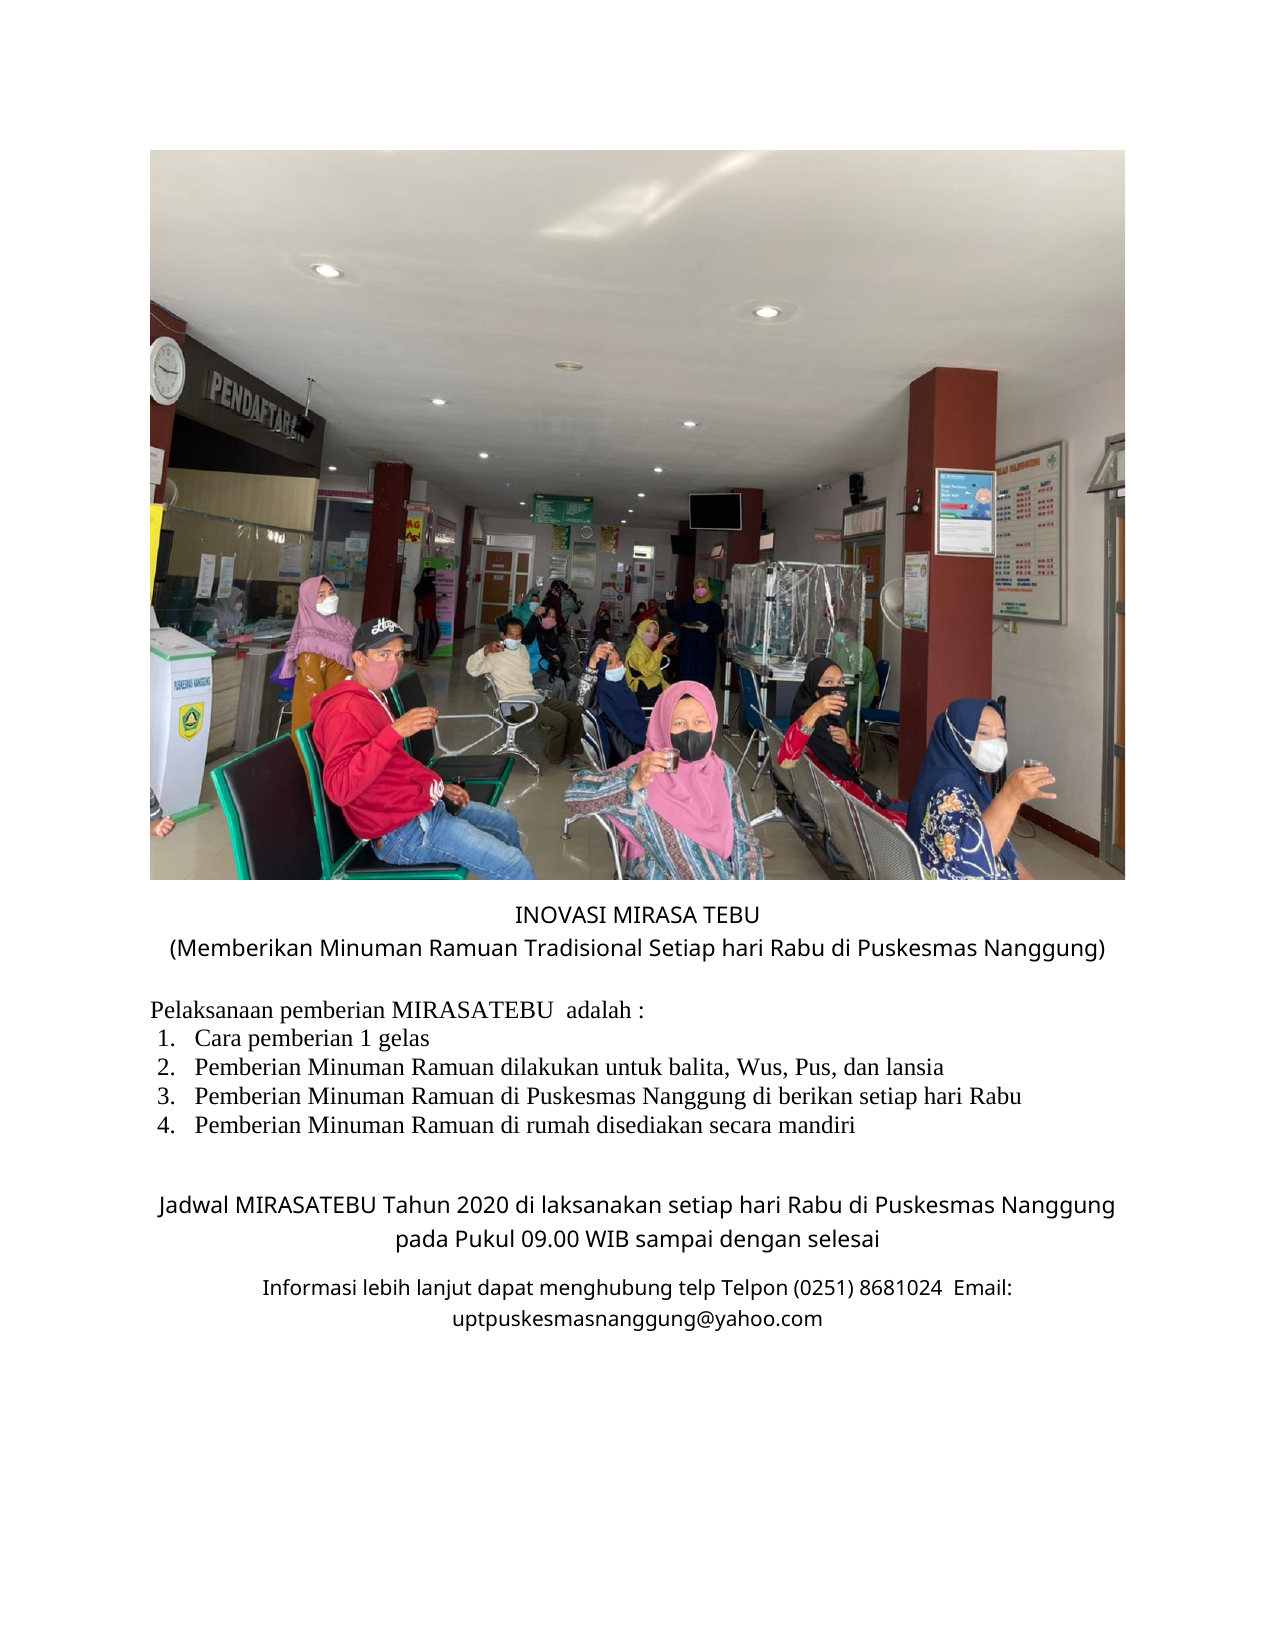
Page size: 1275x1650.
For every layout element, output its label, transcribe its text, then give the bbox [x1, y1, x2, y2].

list Pemberian Minuman Ramuan di Puskesmas Nanggung di berikan setiap hari Rabu [157, 1081, 1125, 1110]
list Pemberian Minuman Ramuan di rumah disediakan secara mandiri [157, 1110, 1125, 1138]
text INOVASI MIRASA TEBU [150, 898, 1125, 930]
list Cara pemberian 1 gelas [157, 1023, 1125, 1052]
list Pemberian Minuman Ramuan dilakukan untuk balita, Wus, Pus, dan lansia [157, 1052, 1125, 1081]
picture [150, 150, 1125, 880]
text (Memberikan Minuman Ramuan Tradisional Setiap hari Rabu di Puskesmas Nanggung) [150, 932, 1125, 963]
text Jadwal MIRASATEBU Tahun 2020 di laksanakan setiap hari Rabu di Puskesmas Nanggung pada Pukul 09.00 WIB sampai dengan selesai [150, 1189, 1125, 1254]
text Pelaksanaan pemberian MIRASATEBU adalah : [150, 995, 1051, 1023]
text Informasi lebih lanjut dapat menghubung telp Telpon (0251) 8681024 Email: uptpuskesmasnanggung@yahoo.com [150, 1273, 1125, 1332]
